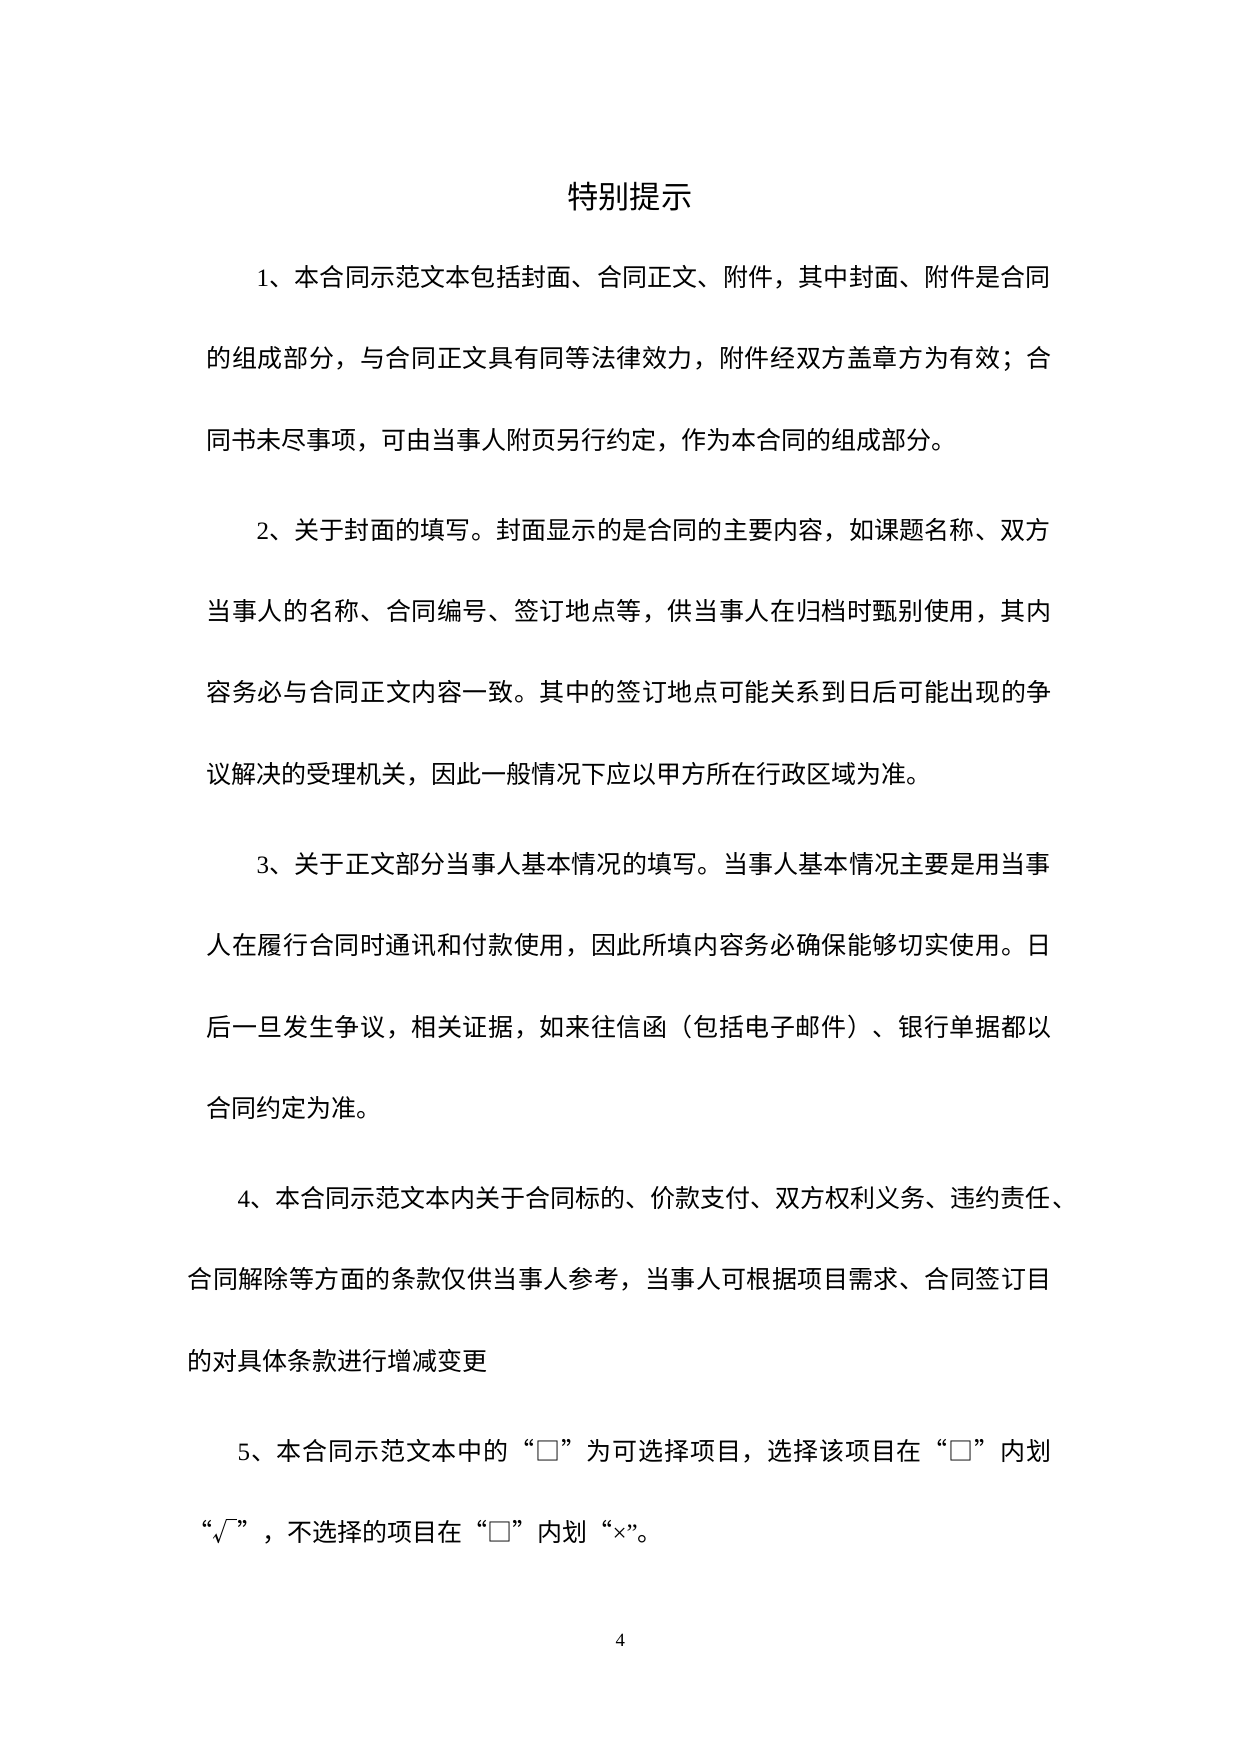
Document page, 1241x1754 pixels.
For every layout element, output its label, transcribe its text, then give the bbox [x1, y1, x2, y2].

text 4、本合同示范文本内关于合同标的、价款支付、双方权利义务、违约责任、合同解除等方面的条款仅供当事人参考，当事人可根据项目需求、合同签订目的对具体条款进行增减变更 [187, 1164, 1053, 1392]
text 5、本合同示范文本中的“□”为可选择项目，选择该项目在“□”内划“√”，不选择的项目在“□”内划“×”。 [187, 1417, 1053, 1563]
text 2、关于封面的填写。封面显示的是合同的主要内容，如课题名称、双方当事人的名称、合同编号、签订地点等，供当事人在归档时甄别使用，其内容务必与合同正文内容一致。其中的签订地点可能关系到日后可能出现的争议解决的受理机关，因此一般情况下应以甲方所在行政区域为准。 [206, 496, 1053, 805]
text 3、关于正文部分当事人基本情况的填写。当事人基本情况主要是用当事人在履行合同时通讯和付款使用，因此所填内容务必确保能够切实使用。日后一旦发生争议，相关证据，如来往信函（包括电子邮件）、银行单据都以合同约定为准。 [206, 830, 1053, 1139]
text 1、本合同示范文本包括封面、合同正文、附件，其中封面、附件是合同的组成部分，与合同正文具有同等法律效力，附件经双方盖章方为有效；合同书未尽事项，可由当事人附页另行约定，作为本合同的组成部分。 [206, 243, 1053, 471]
text 特别提示 [206, 162, 1053, 227]
